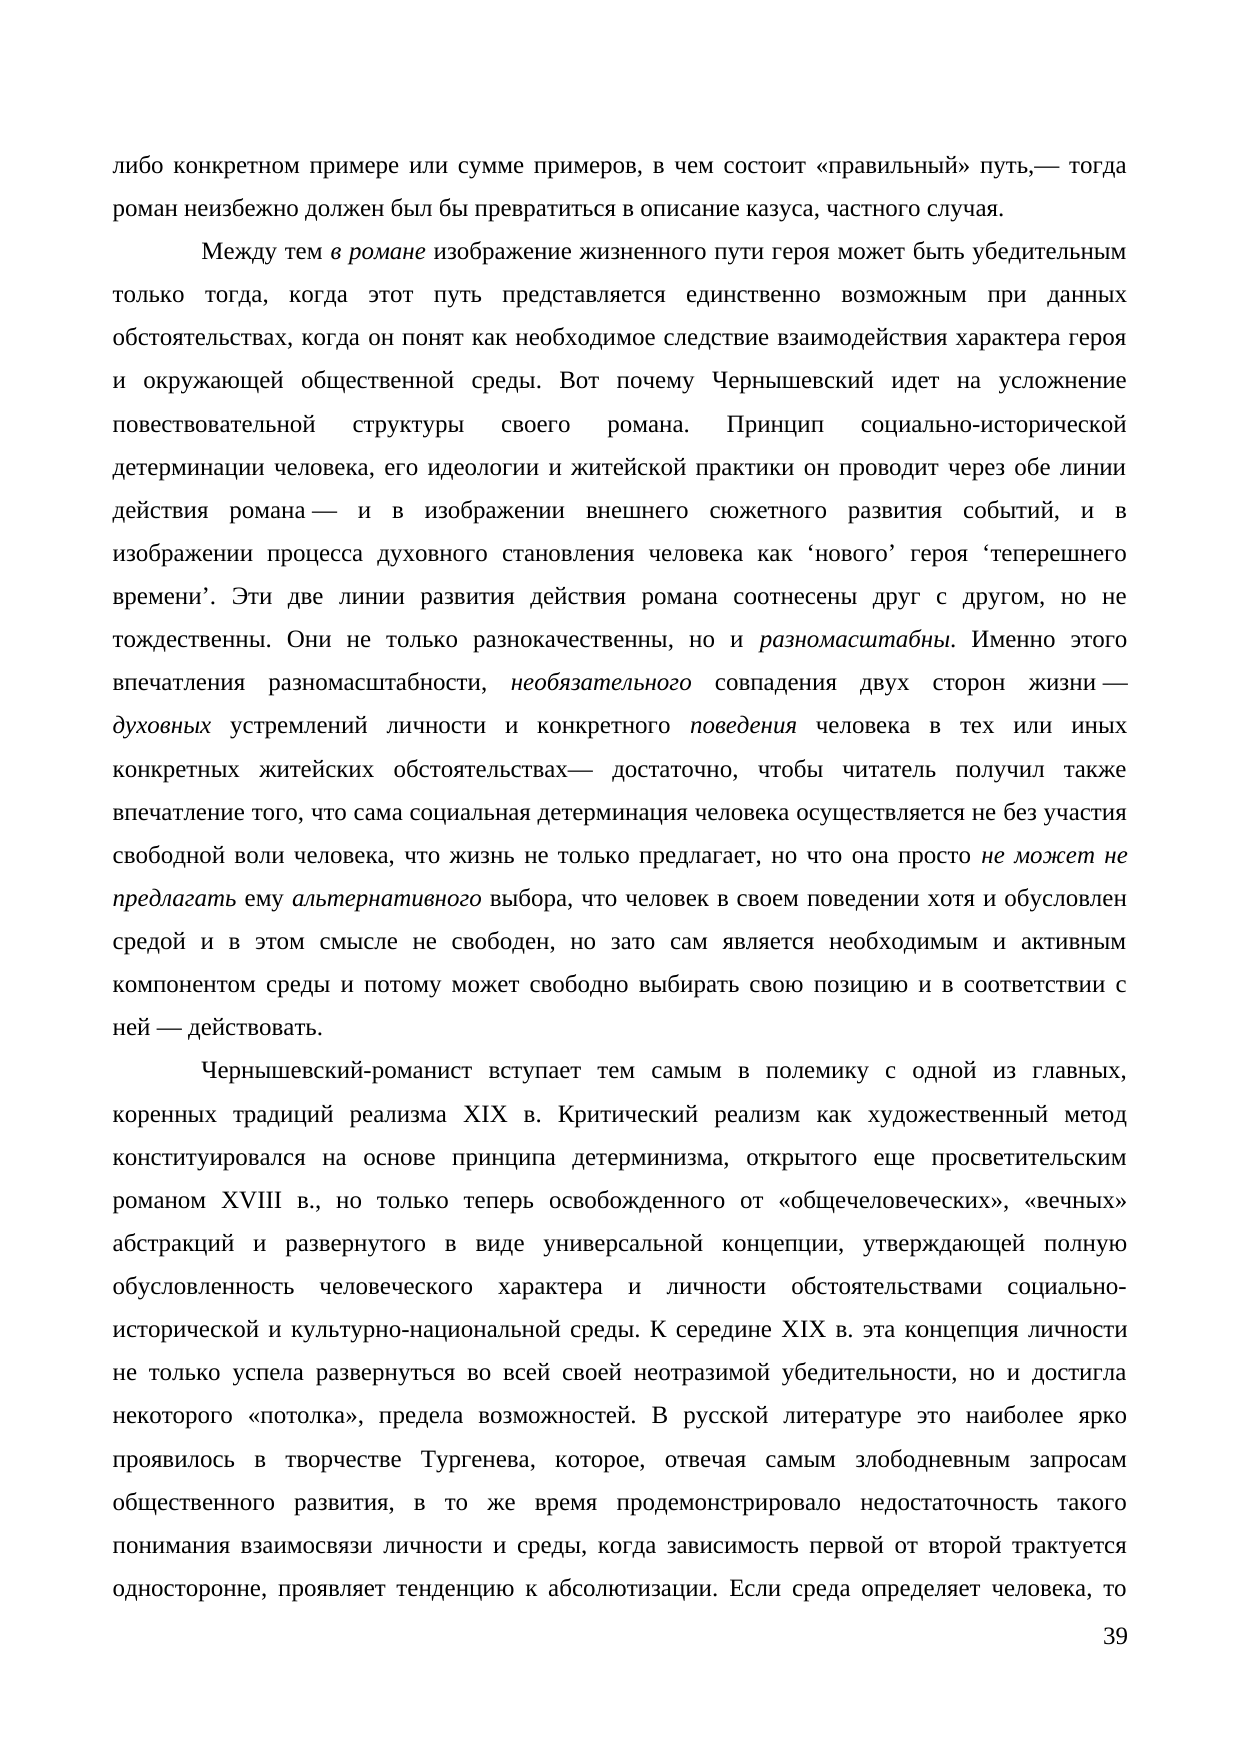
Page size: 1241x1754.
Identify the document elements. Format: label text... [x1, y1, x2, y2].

text Между тем в романе изображение жизненного пути героя может быть убедительным только тогда, когда этот путь представляется единственно возможным при данных обстоятельствах, когда он понят как необходимое следствие взаимодействия характера героя и окружающей общественной среды. Вот почему Чернышевский идет на усложнение повествовательной структуры своего романа. Принцип социально-исторической детерминации человека, его идеологии и житейской практики он проводит через обе линии действия романа — и в изображении внешнего сюжетного развития событий, и в изображении процесса духовного становления человека как ‘нового’ героя ‘теперешнего времени’. Эти две линии развития действия романа соотнесены друг с другом, но не тождественны. Они не только разнокачественны, но и разномасштабны. Именно этого впечатления разномасштабности, необязательного совпадения двух сторон жизни — духовных устремлений личности и конкретного поведения человека в тех или иных конкретных житейских обстоятельствах— достаточно, чтобы читатель получил также впечатление того, что сама социальная детерминация человека осуществляется не без участия свободной воли человека, что жизнь не только предлагает, но что она просто не может не предлагать ему альтернативного выбора, что человек в своем поведении хотя и обусловлен средой и в этом смысле не свободен, но зато сам является необходимым и активным компонентом среды и потому может свободно выбирать свою позицию и в соответствии с ней — действовать. [112, 236, 1128, 1041]
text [112, 1056, 1128, 1602]
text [112, 150, 1128, 222]
